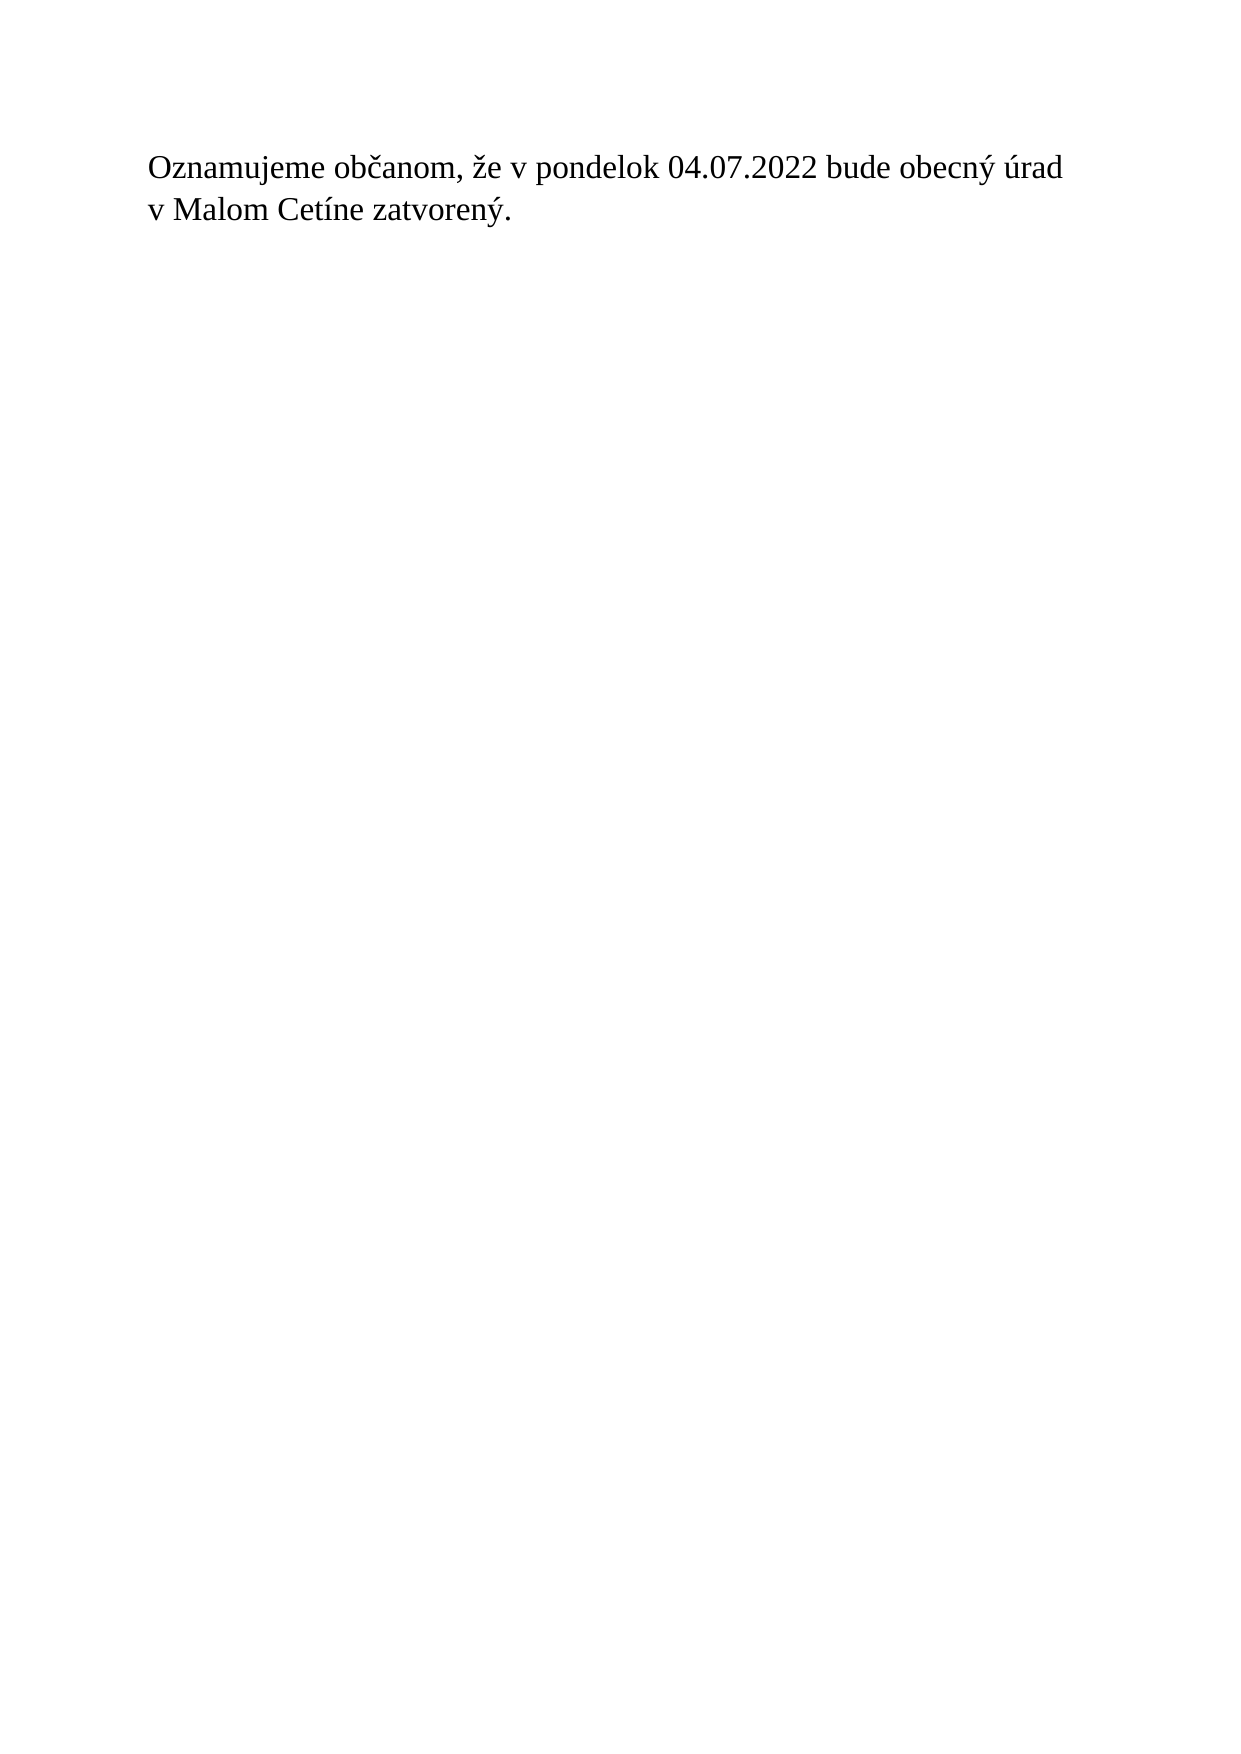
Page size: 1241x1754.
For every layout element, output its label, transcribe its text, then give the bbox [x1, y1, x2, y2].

text Oznamujeme občanom, že v pondelok 04.07.2022 bude obecný úrad v Malom Cetíne zatvorený. [148, 148, 1093, 227]
